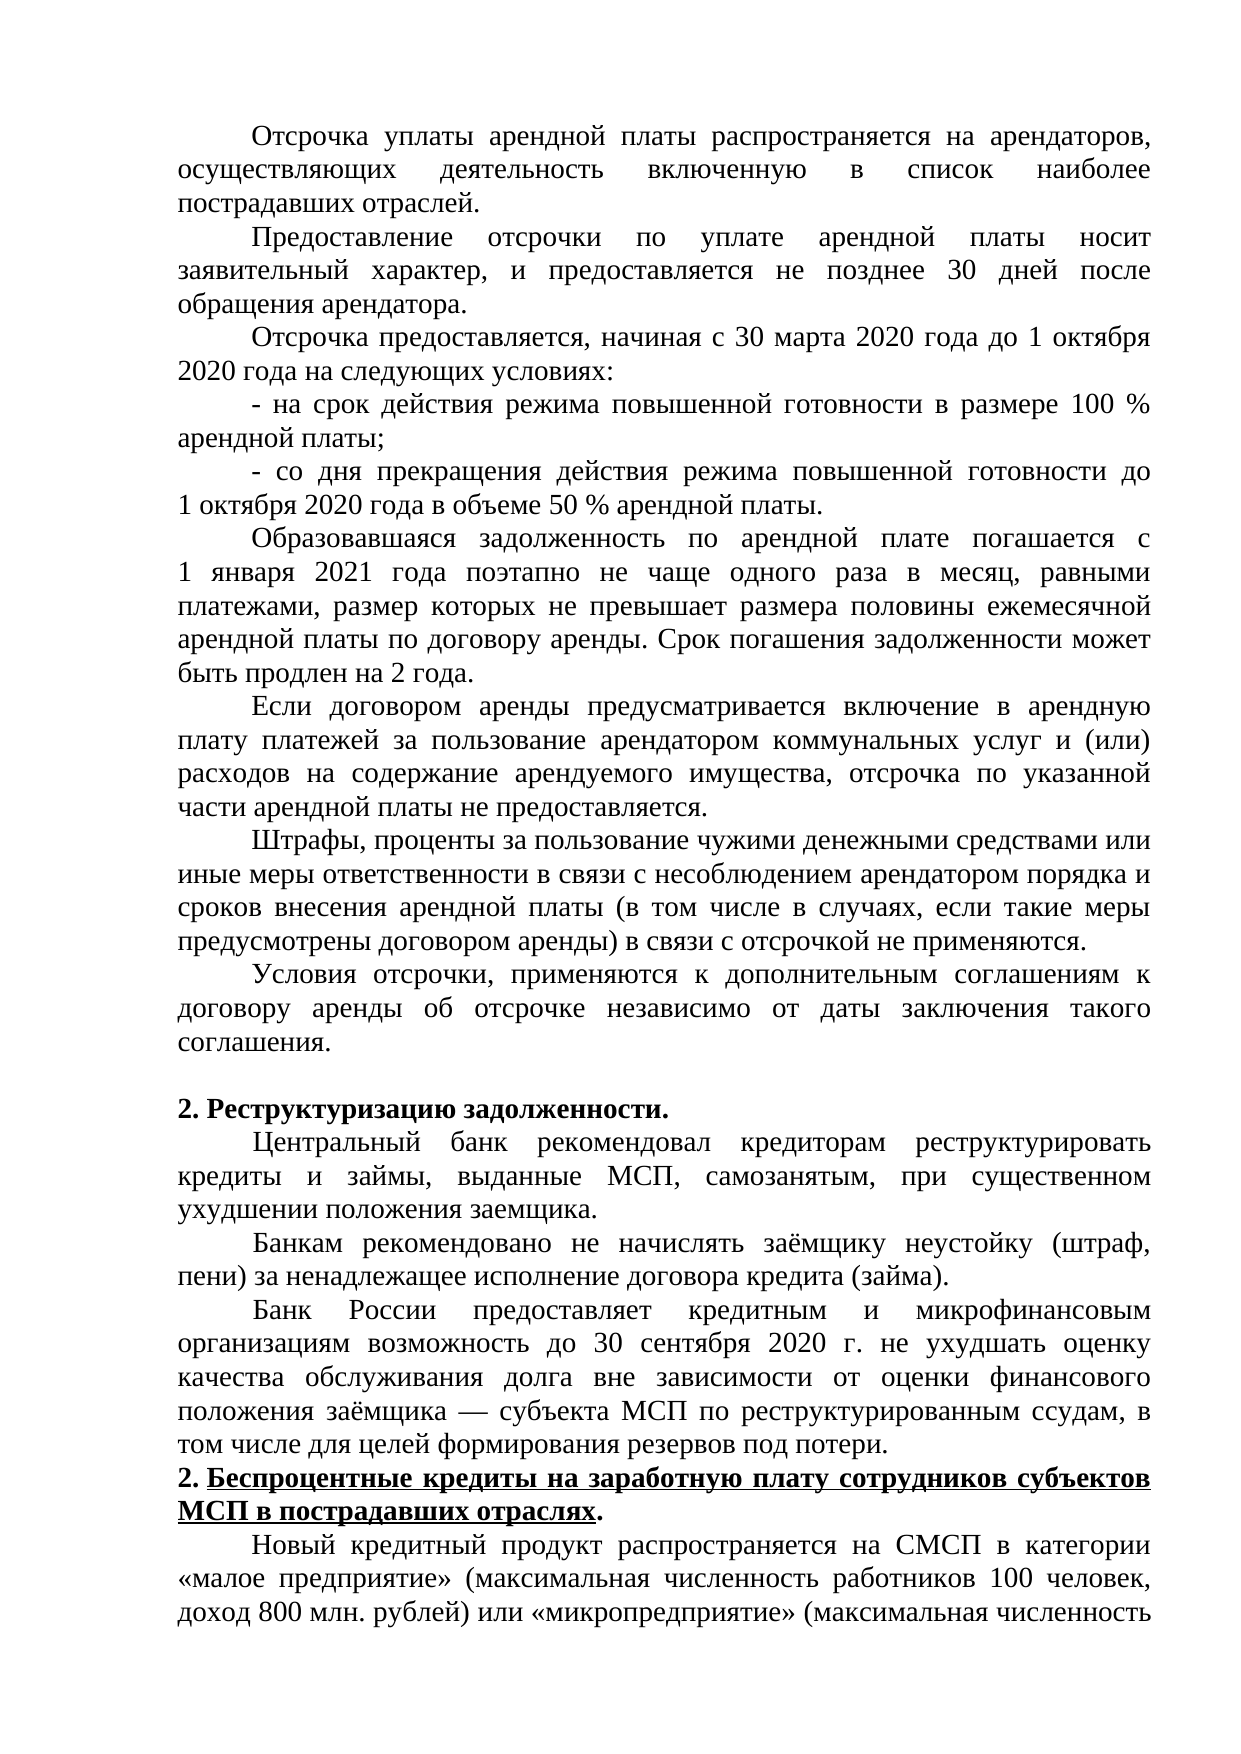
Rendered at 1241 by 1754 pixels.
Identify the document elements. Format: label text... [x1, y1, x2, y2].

text Штрафы, проценты за пользование чужими денежными средствами или иные меры ответственности в связи с несоблюдением арендатором порядка и сроков внесения арендной платы (в том числе в случаях, если такие меры предусмотрены договором аренды) в связи с отсрочкой не применяются. [177, 822, 1152, 957]
text Центральный банк рекомендовал кредиторам реструктурировать кредиты и займы, выданные МСП, самозанятым, при существенном ухудшении положения заемщика. [177, 1124, 1152, 1225]
text - со дня прекращения действия режима повышенной готовности до 1 октября 2020 года в объеме 50 % арендной платы. [177, 453, 1152, 521]
text Банкам рекомендовано не начислять заёмщику неустойку (штраф, пени) за ненадлежащее исполнение договора кредита (займа). [177, 1225, 1152, 1292]
text Предоставление отсрочки по уплате арендной платы носит заявительный характер, и предоставляется не позднее 30 дней после обращения арендатора. [177, 219, 1152, 319]
text Банк России предоставляет кредитным и микрофинансовым организациям возможность до 30 сентября 2020 г. не ухудшать оценку качества обслуживания долга вне зависимости от оценки финансового положения заёмщика — субъекта МСП по реструктурированным ссудам, в том числе для целей формирования резервов под потери. [177, 1292, 1152, 1460]
text 2. Беспроцентные кредиты на заработную плату сотрудников субъектов МСП в пострадавших отраслях. [177, 1460, 1152, 1527]
text Если договором аренды предусматривается включение в арендную плату платежей за пользование арендатором коммунальных услуг и (или) расходов на содержание арендуемого имущества, отсрочка по указанной части арендной платы не предоставляется. [177, 688, 1152, 822]
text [177, 1527, 1152, 1627]
text Отсрочка предоставляется, начиная с 30 марта 2020 года до 1 октября 2020 года на следующих условиях: [177, 319, 1152, 386]
text - на срок действия режима повышенной готовности в размере 100 % арендной платы; [177, 386, 1152, 453]
text Образовавшаяся задолженность по арендной плате погашается с 1 января 2021 года поэтапно не чаще одного раза в месяц, равными платежами, размер которых не превышает размера половины ежемесячной арендной платы по договору аренды. Срок погашения задолженности может быть продлен на 2 года. [177, 521, 1152, 688]
text Условия отсрочки, применяются к дополнительным соглашениям к договору аренды об отсрочке независимо от даты заключения такого соглашения. [177, 957, 1152, 1057]
text Отсрочка уплаты арендной платы распространяется на арендаторов, осуществляющих деятельность включенную в список наиболее пострадавших отраслей. [177, 118, 1152, 219]
text 2. Реструктуризацию задолженности. [177, 1091, 1152, 1124]
